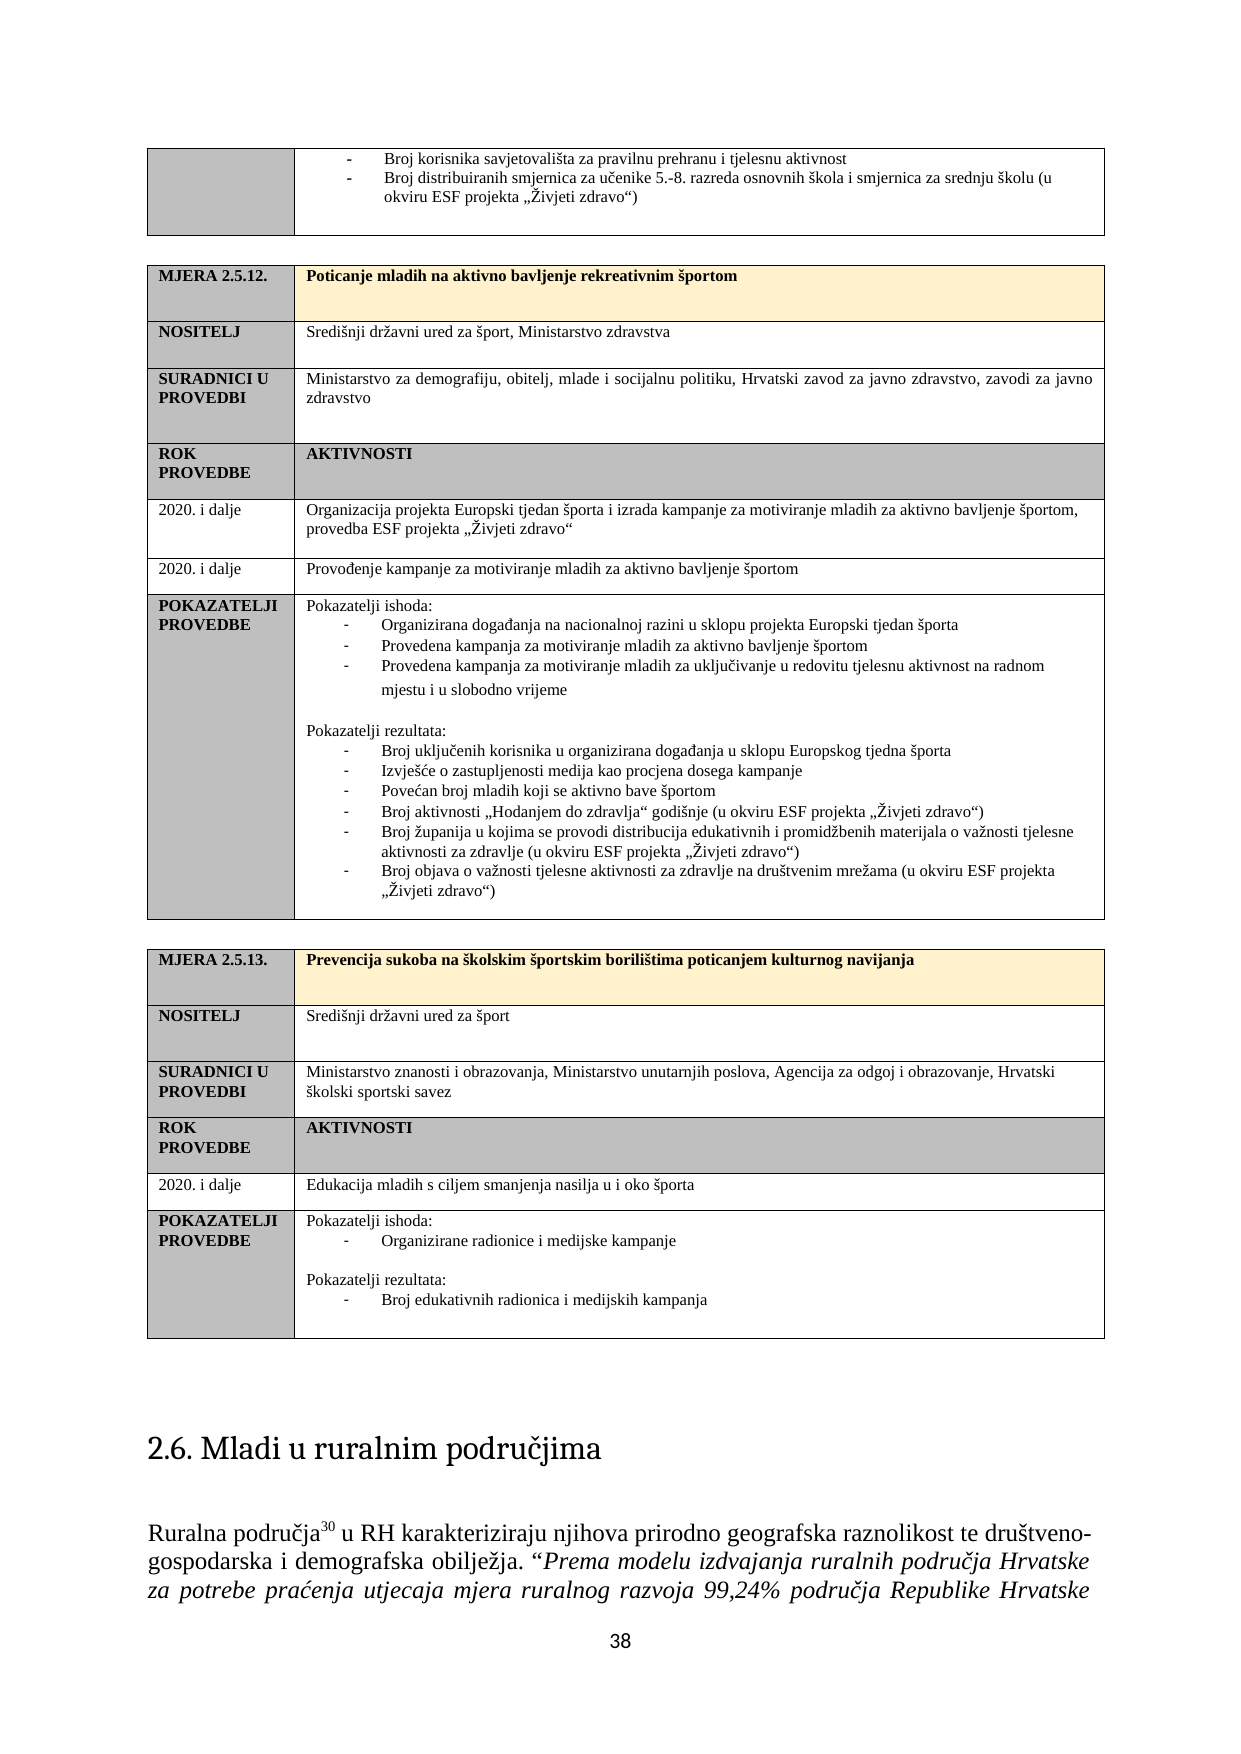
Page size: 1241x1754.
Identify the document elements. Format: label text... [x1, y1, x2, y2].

subtitle 2.6. Mladi u ruralnim područjima [148, 1430, 1093, 1468]
table_cell ROK PROVEDBE [148, 444, 294, 499]
table_cell Organizacija projekta Europski tjedan športa i izrada kampanje za motiviranje mladih za aktivno bavljenje športom, provedba ESF projekta „Živjeti zdravo“ [295, 500, 1104, 557]
table_cell Pokazatelji ishoda: Organizirana događanja na nacionalnoj razini u sklopu projekta Europski tjedan športa Provedena kampanja za motiviranje mladih za aktivno bavljenje športom Provedena kampanja za motiviranje mladih za uključivanje u redovitu tjelesnu aktivnost na radnom mjestu i u slobodno vrijeme Pokazatelji rezultata: Broj uključenih korisnika u organizirana događanja u sklopu Europskog tjedna športa Izvješće o zastupljenosti medija kao procjena dosega kampanje Povećan broj mladih koji se aktivno bave športom Broj aktivnosti „Hodanjem do zdravlja“ godišnje (u okviru ESF projekta „Živjeti zdravo“) Broj županija u kojima se provodi distribucija edukativnih i promidžbenih materijala o važnosti tjelesne aktivnosti za zdravlje (u okviru ESF projekta „Živjeti zdravo“) Broj objava o važnosti tjelesne aktivnosti za zdravlje na društvenim mrežama (u okviru ESF projekta „Živjeti zdravo“) [295, 595, 1104, 919]
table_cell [295, 149, 1104, 235]
table_cell Ministarstvo znanosti i obrazovanja, Ministarstvo unutarnjih poslova, Agencija za odgoj i obrazovanje, Hrvatski školski sportski savez [295, 1062, 1104, 1117]
table_cell Pokazatelji ishoda: Organizirane radionice i medijske kampanje Pokazatelji rezultata: Broj edukativnih radionica i medijskih kampanja [295, 1211, 1104, 1338]
table_cell Središnji državni ured za šport [295, 1006, 1104, 1061]
table_header Prevencija sukoba na školskim športskim borilištima poticanjem kulturnog navijanja [295, 950, 1104, 1005]
table_header MJERA 2.5.12. [148, 266, 294, 321]
table_cell Provođenje kampanje za motiviranje mladih za aktivno bavljenje športom [295, 559, 1104, 594]
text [148, 1518, 1093, 1604]
table_cell POKAZATELJI PROVEDBE [148, 595, 294, 919]
table_cell 2020. i dalje [148, 559, 294, 594]
table_cell NOSITELJ [148, 322, 294, 368]
table_cell Ministarstvo za demografiju, obitelj, mlade i socijalnu politiku, Hrvatski zavod za javno zdravstvo, zavodi za javno zdravstvo [295, 369, 1104, 443]
table_header Poticanje mladih na aktivno bavljenje rekreativnim športom [295, 266, 1104, 321]
table_cell AKTIVNOSTI [295, 1118, 1104, 1173]
table_cell POKAZATELJI PROVEDBE [148, 1211, 294, 1338]
table_header MJERA 2.5.13. [148, 950, 294, 1005]
table_cell NOSITELJ [148, 1006, 294, 1061]
table_cell 2020. i dalje [148, 500, 294, 557]
table_cell AKTIVNOSTI [295, 444, 1104, 499]
table_cell 2020. i dalje [148, 1174, 294, 1210]
table_cell SURADNICI U PROVEDBI [148, 1062, 294, 1117]
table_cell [148, 149, 294, 235]
table_cell ROK PROVEDBE [148, 1118, 294, 1173]
table_cell SURADNICI U PROVEDBI [148, 369, 294, 443]
table_cell Edukacija mladih s ciljem smanjenja nasilja u i oko športa [295, 1174, 1104, 1210]
table_cell Središnji državni ured za šport, Ministarstvo zdravstva [295, 322, 1104, 368]
